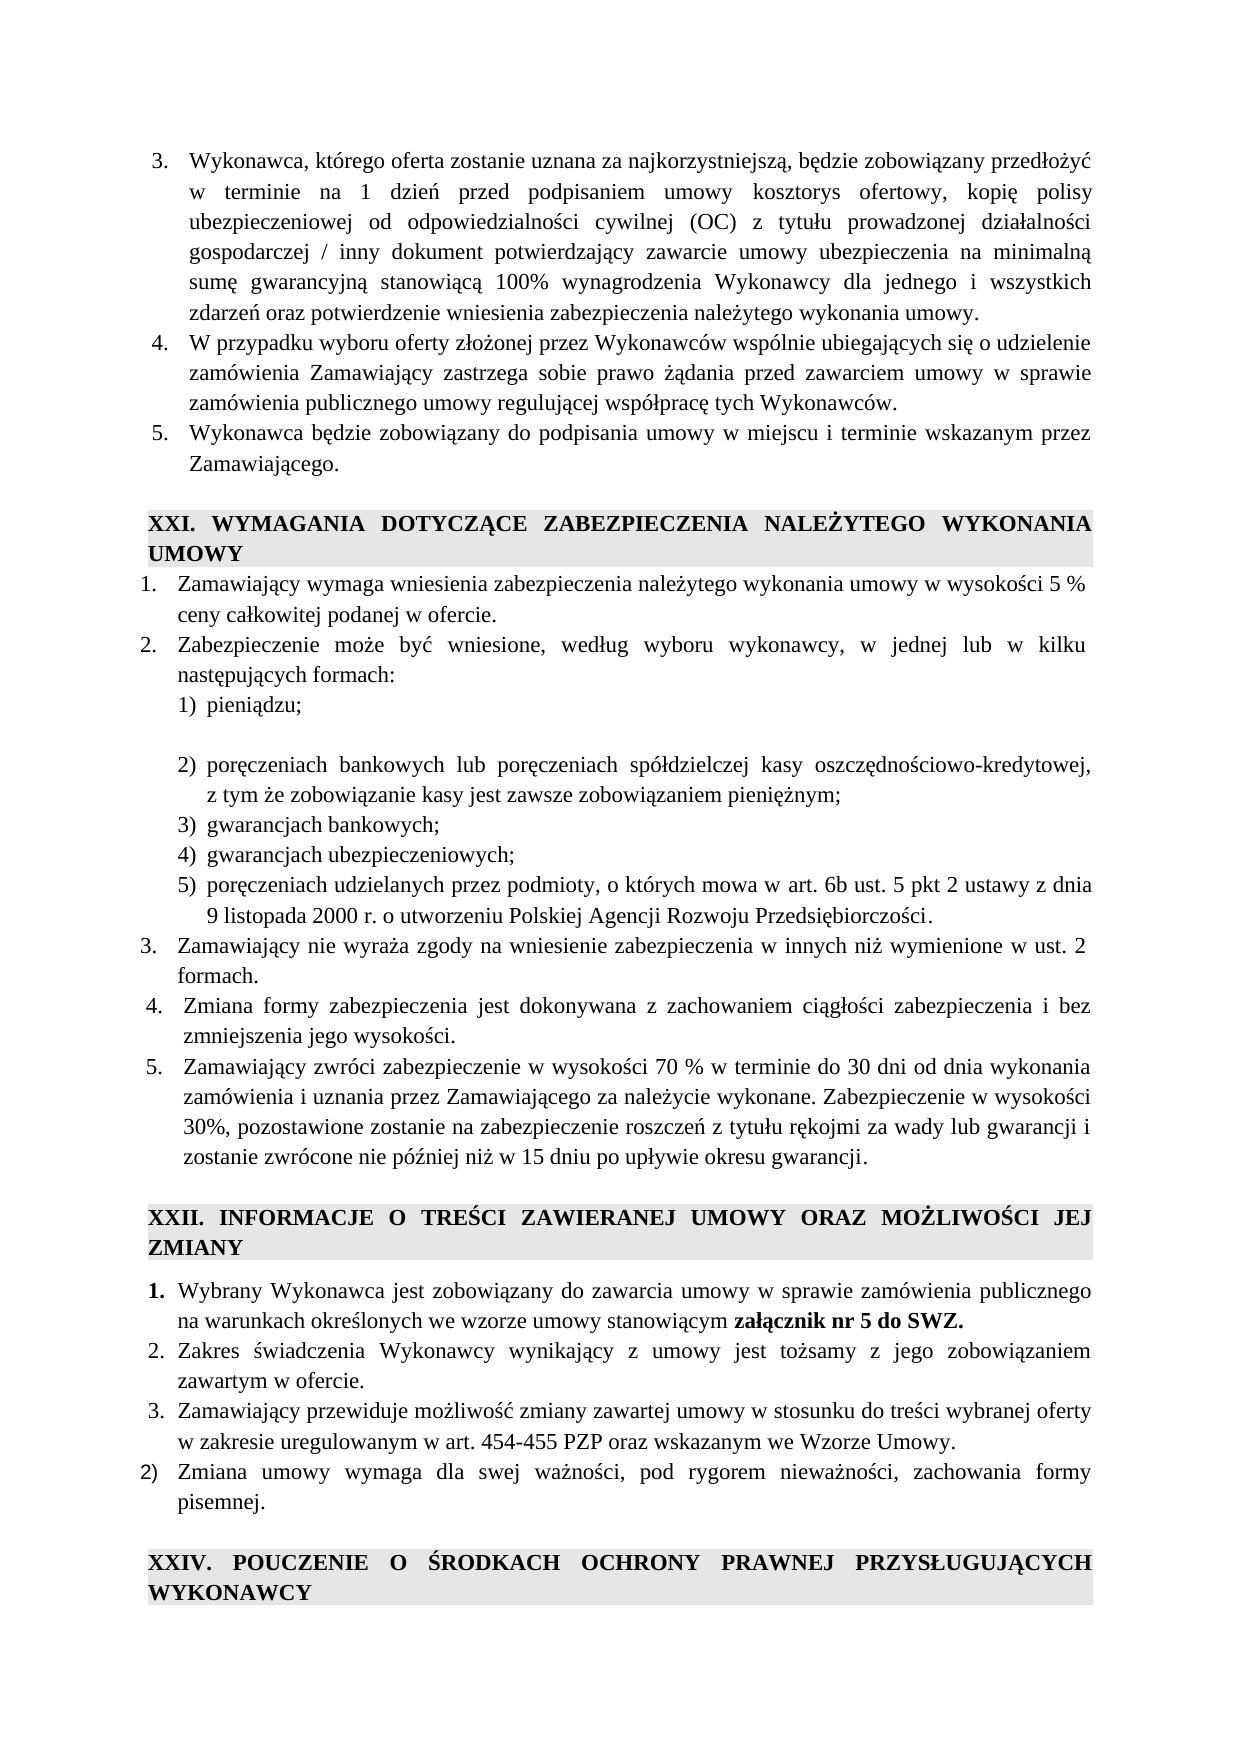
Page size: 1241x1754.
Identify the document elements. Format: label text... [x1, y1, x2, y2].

list pieniądzu; [177, 691, 1093, 718]
list Zabezpieczenie może być wniesione, według wyboru wykonawcy, w jednej lub w kilku następujących formach: [140, 631, 1088, 687]
list W przypadku wyboru oferty złożonej przez Wykonawców wspólnie ubiegających się o udzielenie zamówienia Zamawiający zastrzega sobie prawo żądania przed zawarciem umowy w sprawie zamówienia publicznego umowy regulującej współpracę tych Wykonawców. [151, 329, 1093, 416]
list Wykonawca będzie zobowiązany do podpisania umowy w miejscu i terminie wskazanym przez Zamawiającego. [151, 419, 1093, 476]
text XXI. WYMAGANIA DOTYCZĄCE ZABEZPIECZENIA NALEŻYTEGO WYKONANIA UMOWY [148, 510, 1093, 567]
list Zamawiający przewiduje możliwość zmiany zawartej umowy w stosunku do treści wybranej oferty w zakresie uregulowanym w art. 454-455 PZP oraz wskazanym we Wzorze Umowy. [148, 1456, 1093, 1512]
list Zamawiający wymaga wniesienia zabezpieczenia należytego wykonania umowy w wysokości 5 % ceny całkowitej podanej w ofercie. [140, 571, 1088, 627]
list Zamawiający nie wyraża zgody na wniesienie zabezpieczenia w innych niż wymienione w ust. 2 formach. [140, 990, 1088, 1047]
text XXII. INFORMACJE O TREŚCI ZAWIERANEJ UMOWY ORAZ MOŻLIWOŚCI JEJ ZMIANY [148, 1262, 1093, 1319]
list Wykonawca, którego oferta zostanie uznana za najkorzystniejszą, będzie zobowiązany przedłożyć w terminie na 1 dzień przed podpisaniem umowy kosztorys ofertowy, kopię polisy ubezpieczeniowej od odpowiedzialności cywilnej (OC) z tytułu prowadzonej działalności gospodarczej / inny dokument potwierdzający zawarcie umowy ubezpieczenia na minimalną sumę gwarancyjną stanowiącą 100% wynagrodzenia Wykonawcy dla jednego i wszystkich zdarzeń oraz potwierdzenie wniesienia zabezpieczenia należytego wykonania umowy. [151, 148, 1093, 325]
list Zakres świadczenia Wykonawcy wynikający z umowy jest tożsamy z jego zobowiązaniem zawartym w ofercie. [148, 1396, 1093, 1452]
list poręczeniach udzielanych przez podmioty, o których mowa w art. 6b ust. 5 pkt 2 ustawy z dnia 9 listopada 2000 r. o utworzeniu Polskiej Agencji Rozwoju Przedsiębiorczości. [177, 930, 1093, 986]
list Zmiana umowy wymaga dla swej ważności, pod rygorem nieważności, zachowania formy pisemnej. [140, 1516, 1093, 1573]
list Wybrany Wykonawca jest zobowiązany do zawarcia umowy w sprawie zamówienia publicznego na warunkach określonych we wzorze umowy stanowiącym załącznik nr 5 do SWZ. [148, 1335, 1093, 1392]
list poręczeniach bankowych lub poręczeniach spółdzielczej kasy oszczędnościowo-kredytowej, z tym że zobowiązanie kasy jest zawsze zobowiązaniem pieniężnym; [177, 751, 1093, 807]
list Zmiana formy zabezpieczenia jest dokonywana z zachowaniem ciągłości zabezpieczenia i bez zmniejszenia jego wysokości. [146, 1051, 1093, 1107]
list Zamawiający zwróci zabezpieczenie w wysokości 70 % w terminie do 30 dni od dnia wykonania zamówienia i uznania przez Zamawiającego za należycie wykonane. Zabezpieczenie w wysokości 30%, pozostawione zostanie na zabezpieczenie roszczeń z tytułu rękojmi za wady lub gwarancji i zostanie zwrócone nie później niż w 15 dniu po upływie okresu gwarancji. [146, 1111, 1093, 1228]
list gwarancjach ubezpieczeniowych; [177, 900, 1093, 926]
list gwarancjach bankowych; [177, 840, 1093, 867]
